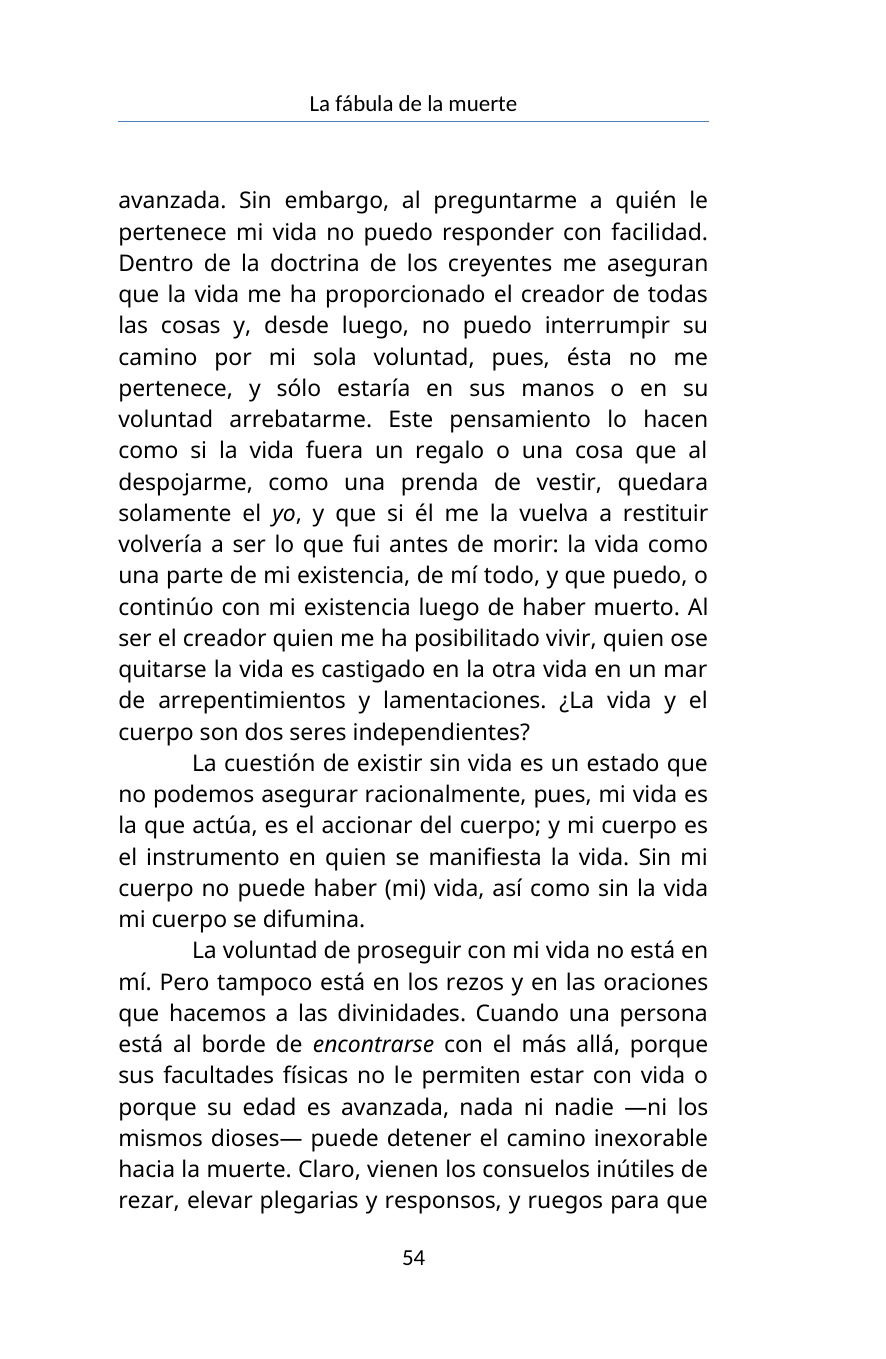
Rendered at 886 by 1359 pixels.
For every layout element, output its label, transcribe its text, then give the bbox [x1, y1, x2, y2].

text La cuestión de existir sin vida es un estado que no podemos asegurar racionalmente, pues, mi vida es la que actúa, es el accionar del cuerpo; y mi cuerpo es el instrumento en quien se manifiesta la vida. Sin mi cuerpo no puede haber (mi) vida, así como sin la vida mi cuerpo se difumina. [118, 747, 709, 934]
